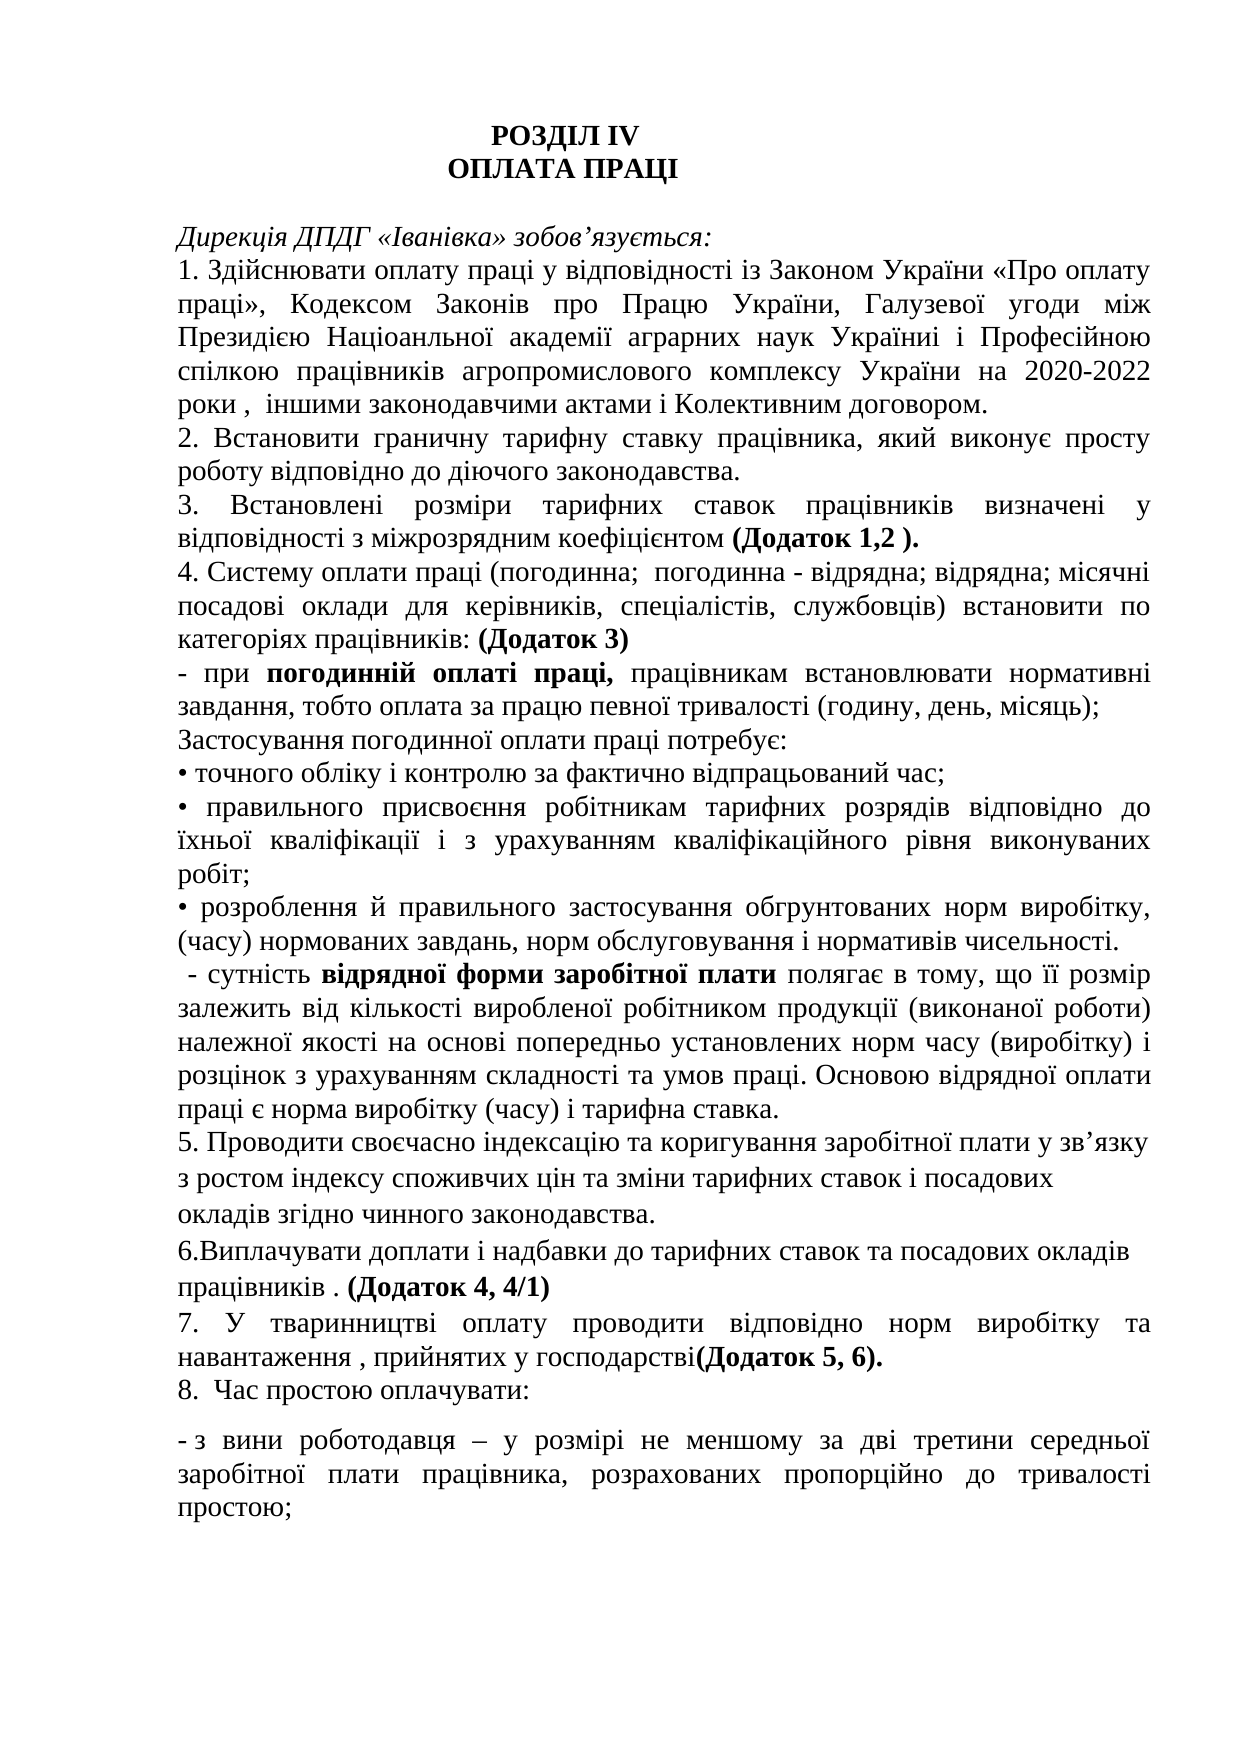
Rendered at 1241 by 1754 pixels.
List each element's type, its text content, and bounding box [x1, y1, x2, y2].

text - з вини роботодавця – у розмірі не меншому за дві третини середньої заробітної плати працівника, розрахованих пропорційно до тривалості простою; [177, 1422, 1152, 1523]
text 6.Виплачувати доплати і надбавки до тарифних ставок та посадових окладів працівників . (Додаток 4, 4/1) [177, 1233, 1152, 1302]
text 1. Здійснювати оплату праці у відповідності із Законом України «Про оплату праці», Кодексом Законів про Працю України, Галузевої угоди між Президією Націоанльної академії аграрних наук Україниі і Професійною спілкою працівників агропромислового комплексу України на 2020-2022 роки , іншими законодавчими актами і Колективним договором. [177, 252, 1152, 420]
text 2. Встановити граничну тарифну ставку працівника, який виконує просту роботу відповідно до діючого законодавства. [177, 420, 1152, 487]
text - сутність відрядної форми заробітної плати полягає в тому, що її розмір залежить від кількості виробленої робітником продукції (виконаної роботи) належної якості на основі попередньо установлених норм часу (виробітку) і розцінок з урахуванням складності та умов праці. Основою відрядної оплати праці є норма виробітку (часу) і тарифна ставка. [177, 957, 1152, 1124]
text 4. Систему оплати праці (погодинна; погодинна - відрядна; відрядна; місячні посадові оклади для керівників, спеціалістів, службовців) встановити по категоріях працівників: (Додаток 3) [177, 554, 1152, 655]
text 8. Час простою оплачувати: [177, 1372, 1152, 1406]
text • точного обліку і контролю за фактично відпрацьований час; [177, 755, 1152, 789]
text • розроблення й правильного застосування обгрунтованих норм виробітку, (часу) нормованих завдань, норм обслуговування і нормативів чисельності. [177, 889, 1152, 957]
text 7. У тваринництві оплату проводити відповідно норм виробітку та навантаження , прийнятих у господарстві(Додаток 5, 6). [177, 1305, 1152, 1372]
text Застосування погодинної оплати праці потребує: [177, 722, 1152, 755]
text • правильного присвоєння робітникам тарифних розрядів відповідно до їхньої кваліфікації і з урахуванням кваліфікаційного рівня виконуваних робіт; [177, 789, 1152, 889]
text Дирекція ДПДГ «Іванівка» зобов’язується: [177, 219, 1152, 252]
text РОЗДІЛ IV [177, 118, 1152, 152]
text ОПЛАТА ПРАЦІ [177, 152, 1152, 185]
text 3. Встановлені розміри тарифних ставок працівників визначені у відповідності з міжрозрядним коефіцієнтом (Додаток 1,2 ). [177, 487, 1152, 554]
text - при погодинній оплаті праці, працівникам встановлювати нормативні завдання, тобто оплата за працю певної тривалості (годину, день, місяць); [177, 655, 1152, 722]
text 5. Проводити своєчасно індексацію та коригування заробітної плати у зв’язку з ростом індексу споживчих цін та зміни тарифних ставок і посадових окладів згідно чинного законодавства. [177, 1124, 1152, 1230]
